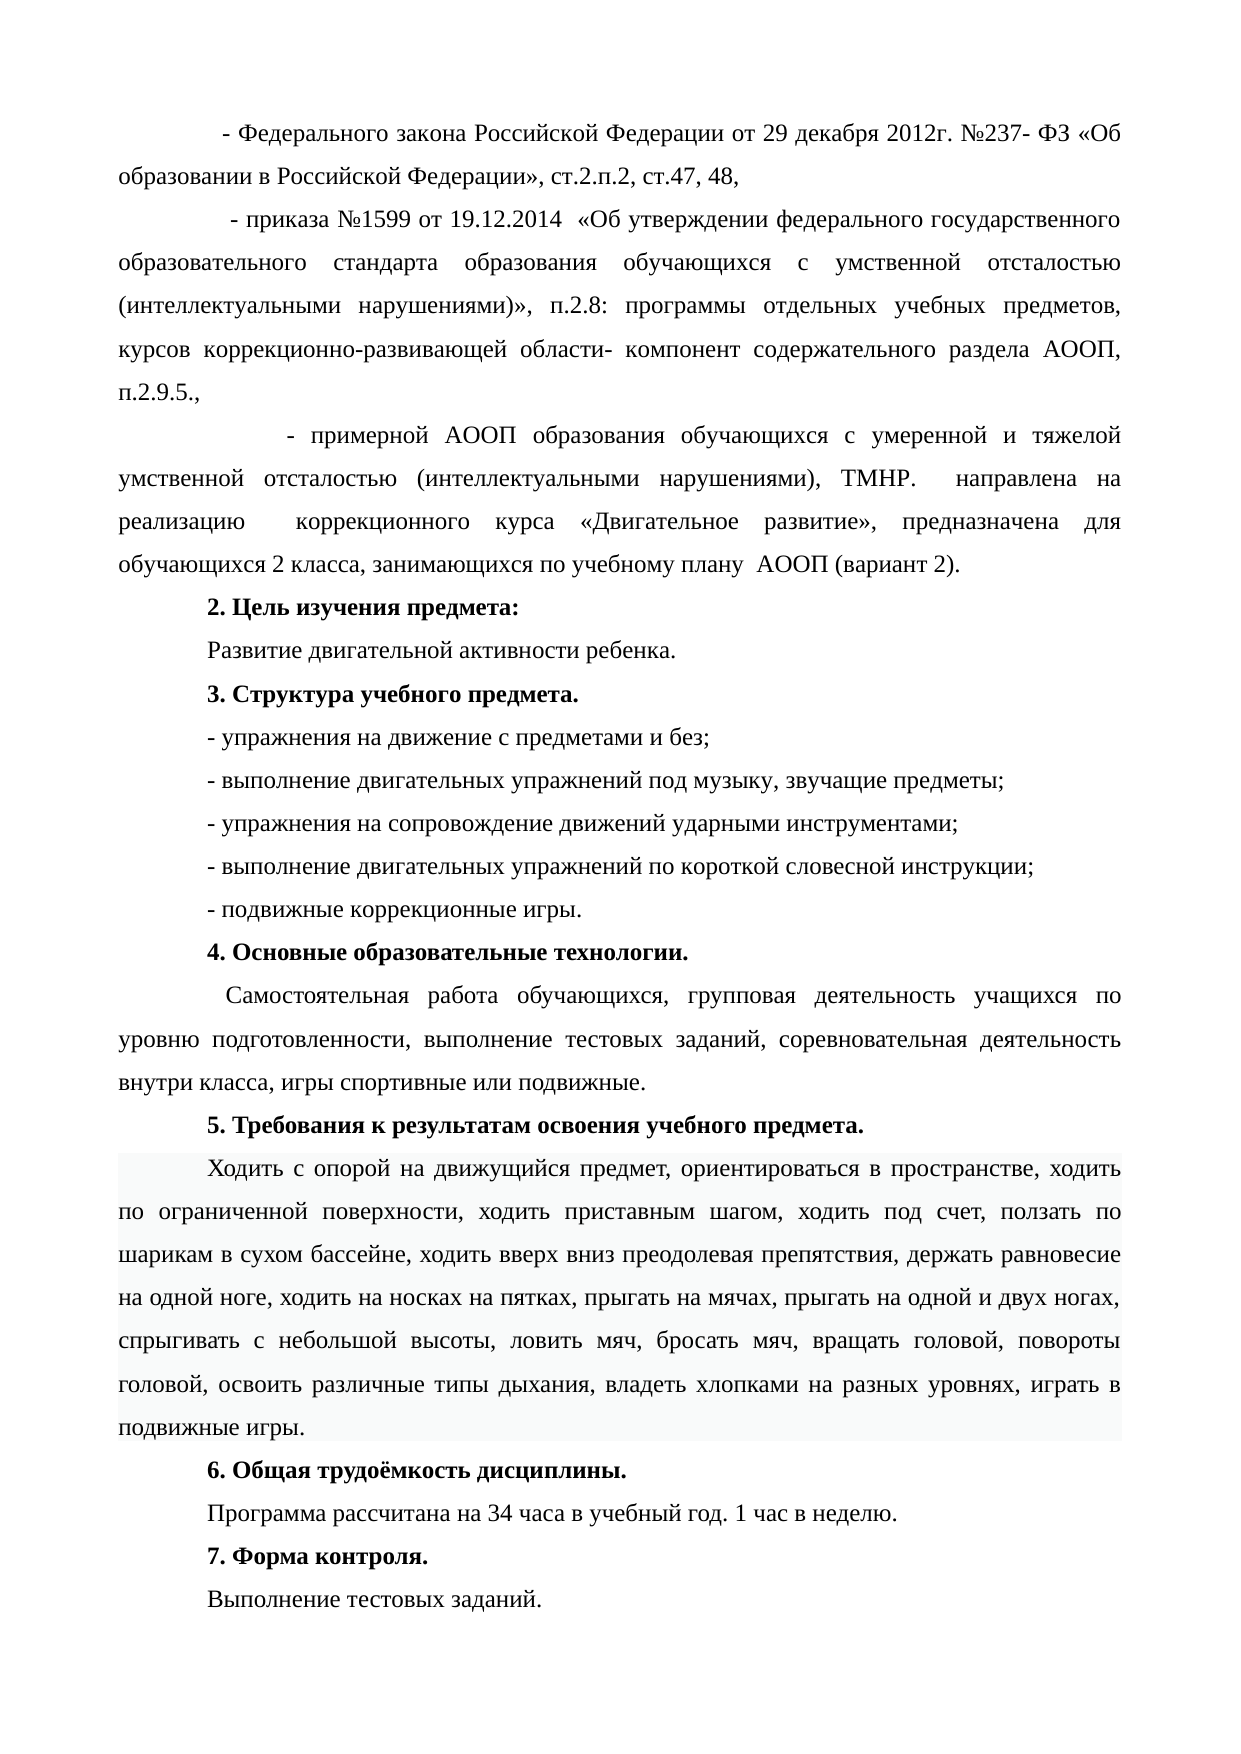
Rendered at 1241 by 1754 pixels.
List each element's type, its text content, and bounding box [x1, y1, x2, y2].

text - упражнения на сопровождение движений ударными инструментами; [118, 808, 1122, 837]
text 5. Требования к результатам освоения учебного предмета. [118, 1110, 1122, 1139]
text Развитие двигательной активности ребенка. [118, 636, 1122, 664]
text - примерной АООП образования обучающихся с умеренной и тяжелой умственной отсталостью (интеллектуальными нарушениями), ТМНР. направлена на реализацию коррекционного курса «Двигательное развитие», предназначена для обучающихся 2 класса, занимающихся по учебному плану АООП (вариант 2). [118, 420, 1122, 578]
text Выполнение тестовых заданий. [118, 1584, 1122, 1613]
text Ходить с опорой на движущийся предмет, ориентироваться в пространстве, ходить по ограниченной поверхности, ходить приставным шагом, ходить под счет, ползать по шарикам в сухом бассейне, ходить вверх вниз преодолевая препятствия, держать равновесие на одной ноге, ходить на носках на пятках, прыгать на мячах, прыгать на одной и двух ногах, спрыгивать с небольшой высоты, ловить мяч, бросать мяч, вращать головой, повороты головой, освоить различные типы дыхания, владеть хлопками на разных уровнях, играть в подвижные игры. [118, 1153, 1122, 1441]
text 7. Форма контроля. [118, 1541, 1122, 1570]
text Программа рассчитана на 34 часа в учебный год. 1 час в неделю. [118, 1498, 1122, 1527]
text - выполнение двигательных упражнений по короткой словесной инструкции; [118, 851, 1122, 880]
text 6. Общая трудоёмкость дисциплины. [118, 1455, 1122, 1484]
text - выполнение двигательных упражнений под музыку, звучащие предметы; [118, 765, 1122, 794]
text - приказа №1599 от 19.12.2014 «Об утверждении федерального государственного образовательного стандарта образования обучающихся с умственной отсталостью (интеллектуальными нарушениями)», п.2.8: программы отдельных учебных предметов, курсов коррекционно-развивающей области- компонент содержательного раздела АООП, п.2.9.5., [118, 204, 1122, 406]
text - подвижные коррекционные игры. [118, 894, 1122, 923]
text - упражнения на движение с предметами и без; [118, 722, 1122, 751]
text 3. Структура учебного предмета. [118, 679, 1122, 707]
text Самостоятельная работа обучающихся, групповая деятельность учащихся по уровню подготовленности, выполнение тестовых заданий, соревновательная деятельность внутри класса, игры спортивные или подвижные. [118, 981, 1122, 1096]
text 4. Основные образовательные технологии. [118, 937, 1122, 966]
text - Федерального закона Российской Федерации от 29 декабря 2012г. №237- ФЗ «Об образовании в Российской Федерации», ст.2.п.2, ст.47, 48, [118, 118, 1122, 190]
text 2. Цель изучения предмета: [118, 592, 1122, 621]
